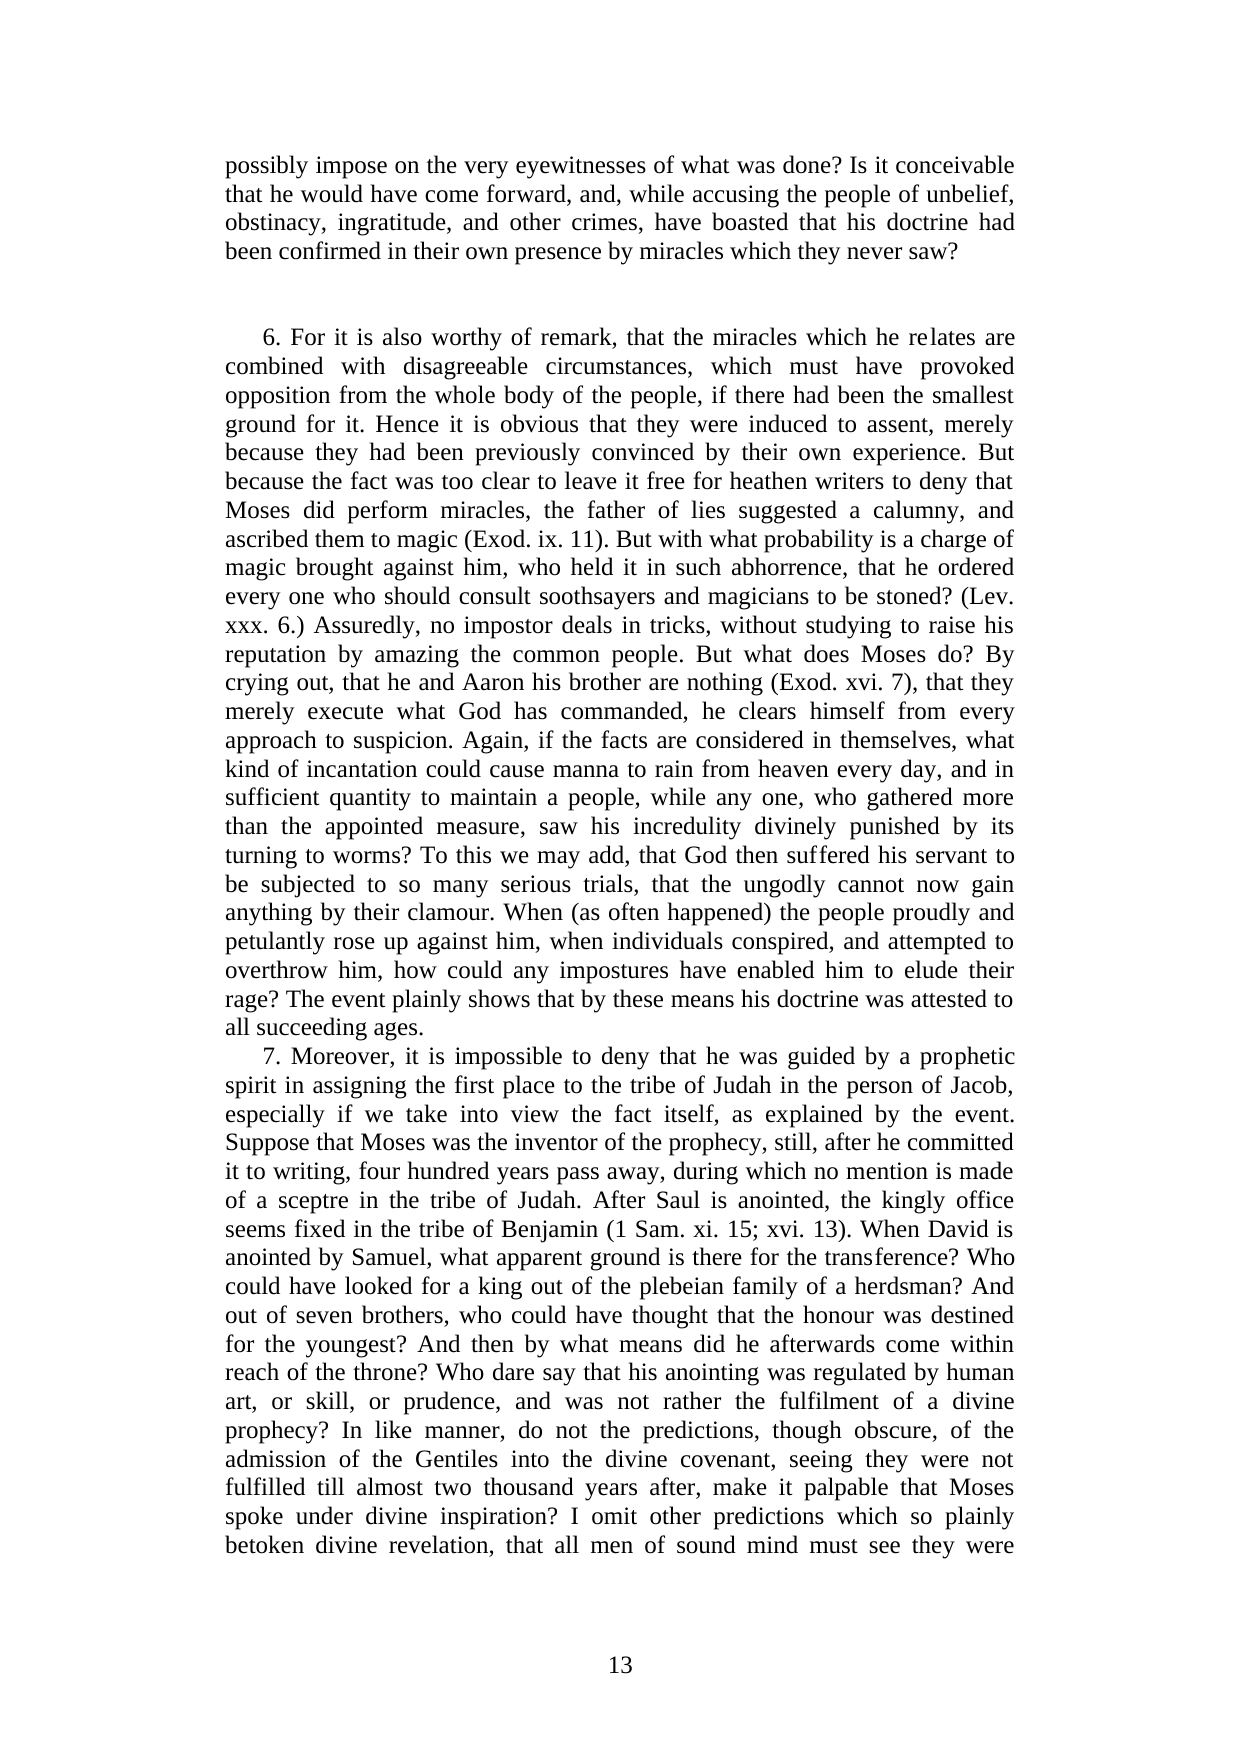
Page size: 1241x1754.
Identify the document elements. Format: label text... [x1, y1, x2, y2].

text 6. For it is also worthy of remark, that the miracles which he relates are combined with disagreeable circumstances, which must have provoked opposition from the whole body of the people, if there had been the smallest ground for it. Hence it is obvious that they were induced to assent, merely because they had been previously convinced by their own experience. But because the fact was too clear to leave it free for heathen writers to deny that Moses did perform miracles, the father of lies suggested a calumny, and ascribed them to magic (Exod. ix. 11). But with what probability is a charge of magic brought against him, who held it in such abhorrence, that he ordered every one who should consult soothsayers and magicians to be stoned? (Lev. xxx. 6.) Assuredly, no impostor deals in tricks, without studying to raise his reputation by amazing the common people. But what does Moses do? By crying out, that he and Aaron his brother are nothing (Exod. xvi. 7), that they merely execute what God has commanded, he clears himself from every approach to suspicion. Again, if the facts are considered in themselves, what kind of incantation could cause manna to rain from heaven every day, and in sufficient quantity to maintain a people, while any one, who gathered more than the appointed measure, saw his incredulity divinely punished by its turning to worms? To this we may add, that God then suffered his servant to be subjected to so many serious trials, that the ungodly cannot now gain anything by their clamour. When (as often happened) the people proudly and petulantly rose up against him, when individuals conspired, and attempted to overthrow him, how could any impostures have enabled him to elude their rage? The event plainly shows that by these means his doctrine was attested to all succeeding ages. [225, 322, 1015, 1041]
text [225, 150, 1015, 265]
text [225, 1041, 1015, 1559]
